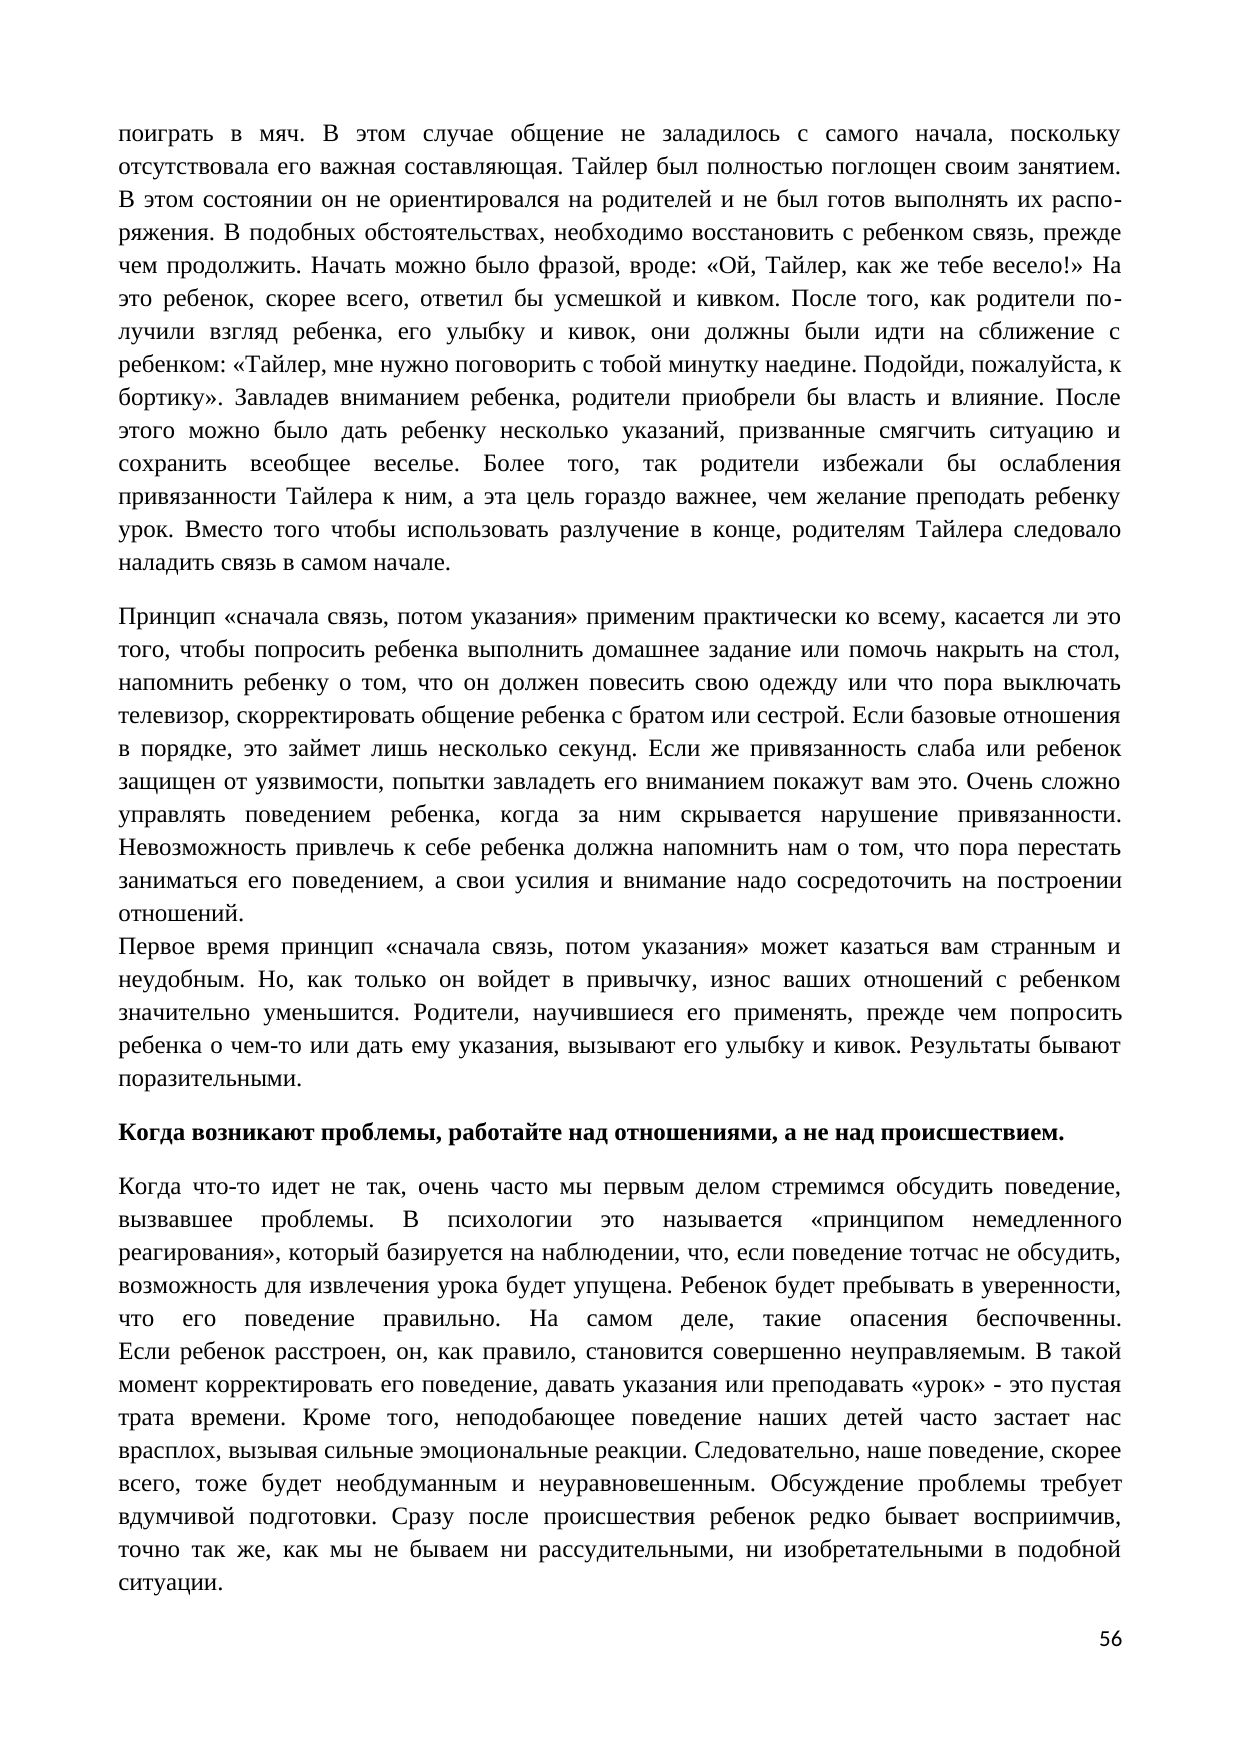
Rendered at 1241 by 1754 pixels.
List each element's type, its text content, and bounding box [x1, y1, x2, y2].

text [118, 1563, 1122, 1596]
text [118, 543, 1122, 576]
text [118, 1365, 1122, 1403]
text Когда возникают проблемы, работайте над отношениями, а не над происшествием. [118, 1117, 1122, 1146]
